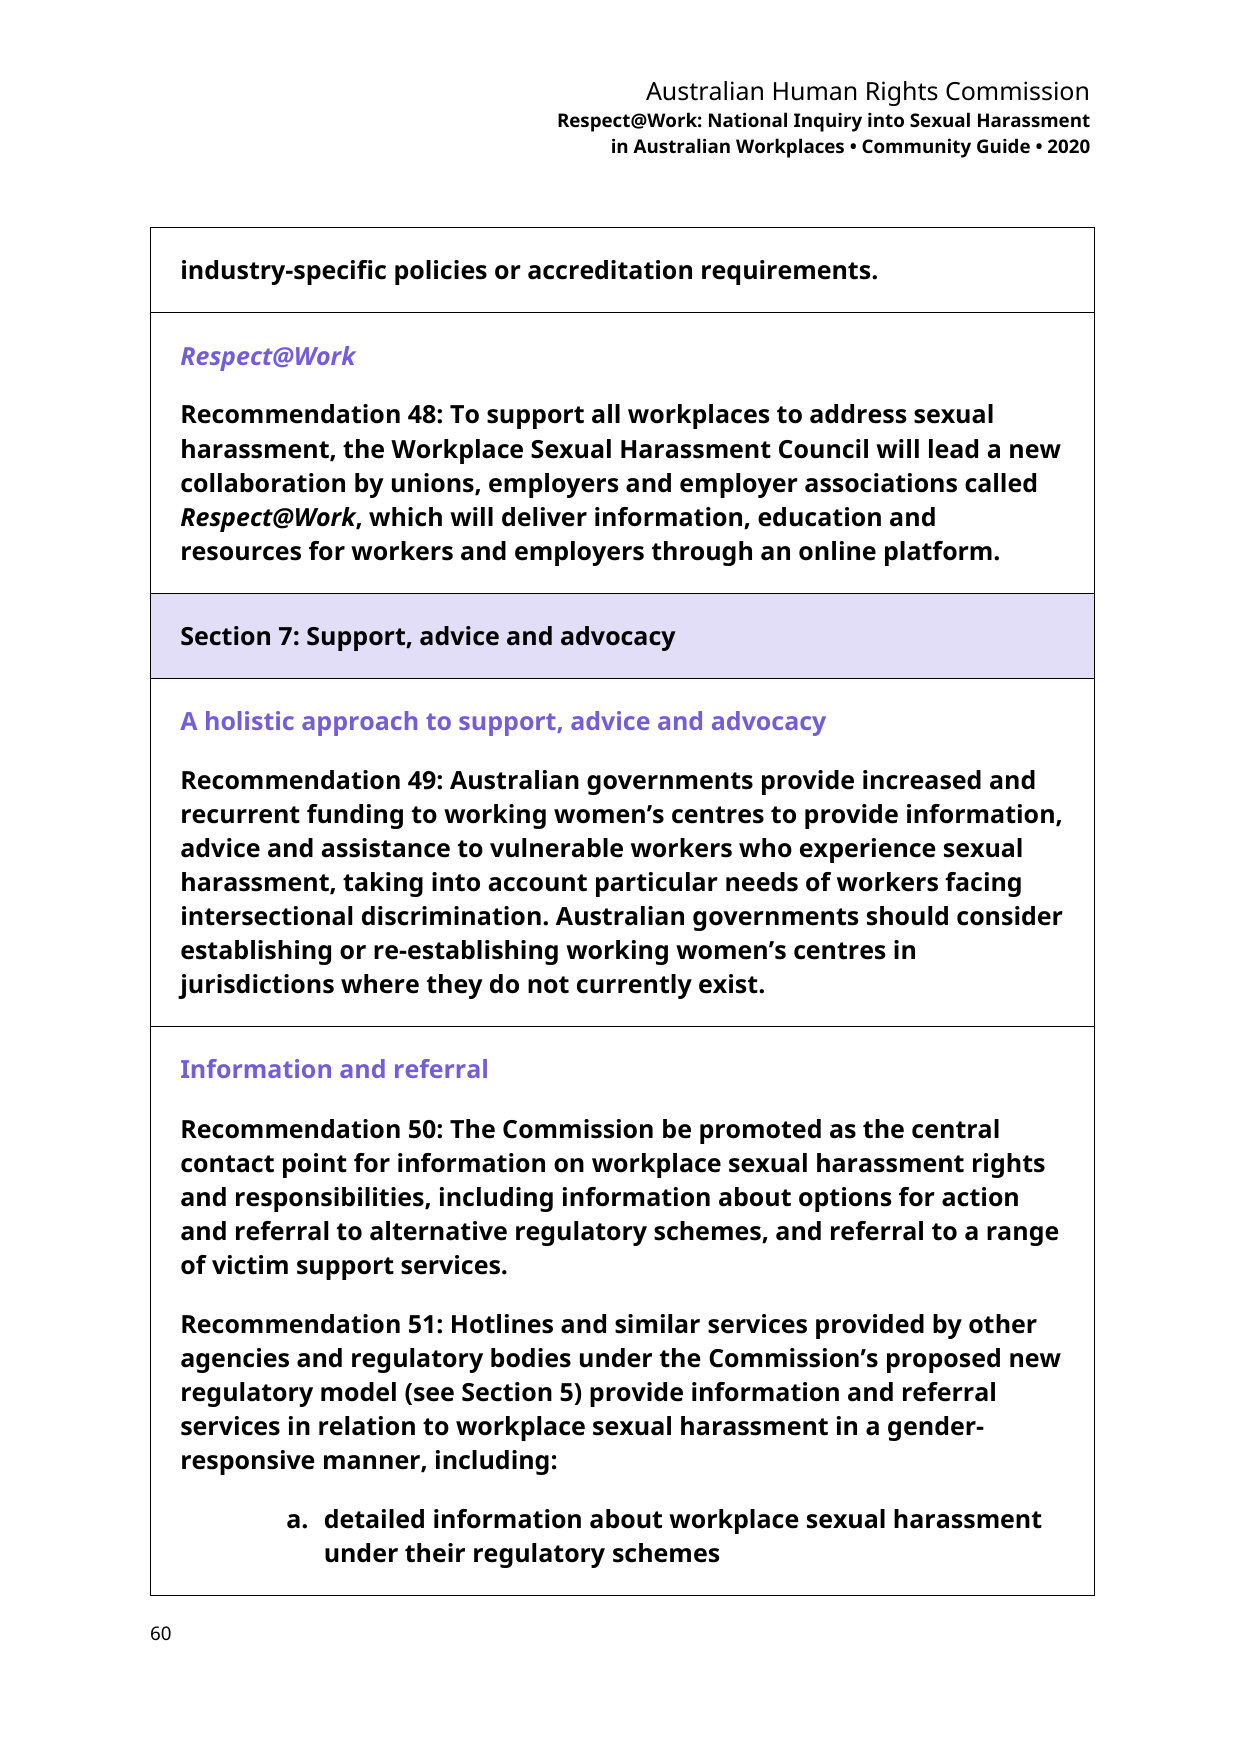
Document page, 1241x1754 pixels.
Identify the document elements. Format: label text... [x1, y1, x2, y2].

table_cell A holistic approach to support, advice and advocacy Recommendation 49: Australian governments provide increased and recurrent funding to working women’s centres to provide information, advice and assistance to vulnerable workers who experience sexual harassment, taking into account particular needs of workers facing intersectional discrimination. Australian governments should consider establishing or re-establishing working women’s centres in jurisdictions where they do not currently exist. [151, 679, 1094, 1026]
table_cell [151, 1027, 1094, 1595]
table_cell Respect@Work Recommendation 48: To support all workplaces to address sexual harassment, the Workplace Sexual Harassment Council will lead a new collaboration by unions, employers and employer associations called Respect@Work, which will deliver information, education and resources for workers and employers through an online platform. [151, 313, 1094, 592]
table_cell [151, 228, 1094, 312]
table_cell Section 7: Support, advice and advocacy [151, 594, 1094, 678]
